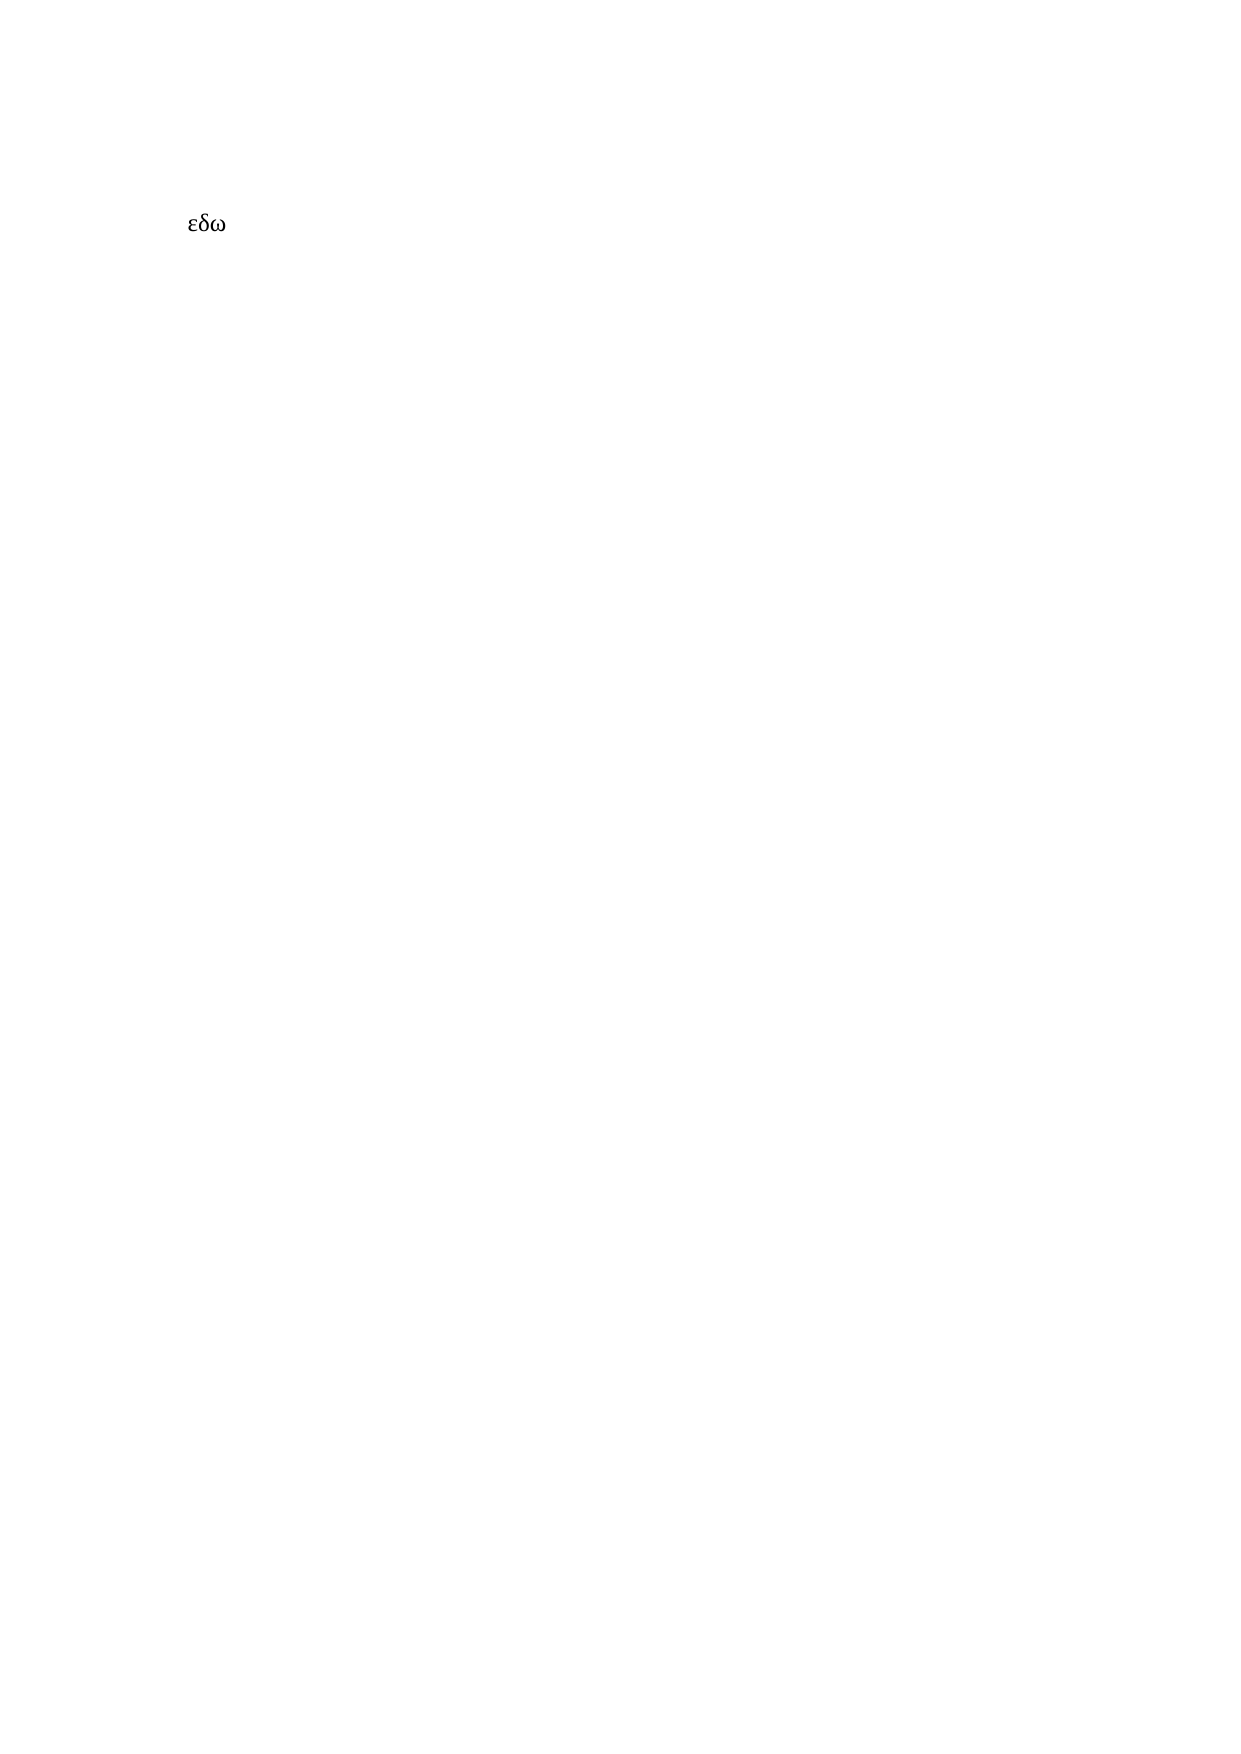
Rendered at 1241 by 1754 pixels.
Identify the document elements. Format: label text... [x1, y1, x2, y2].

text εδω [187, 208, 1053, 237]
